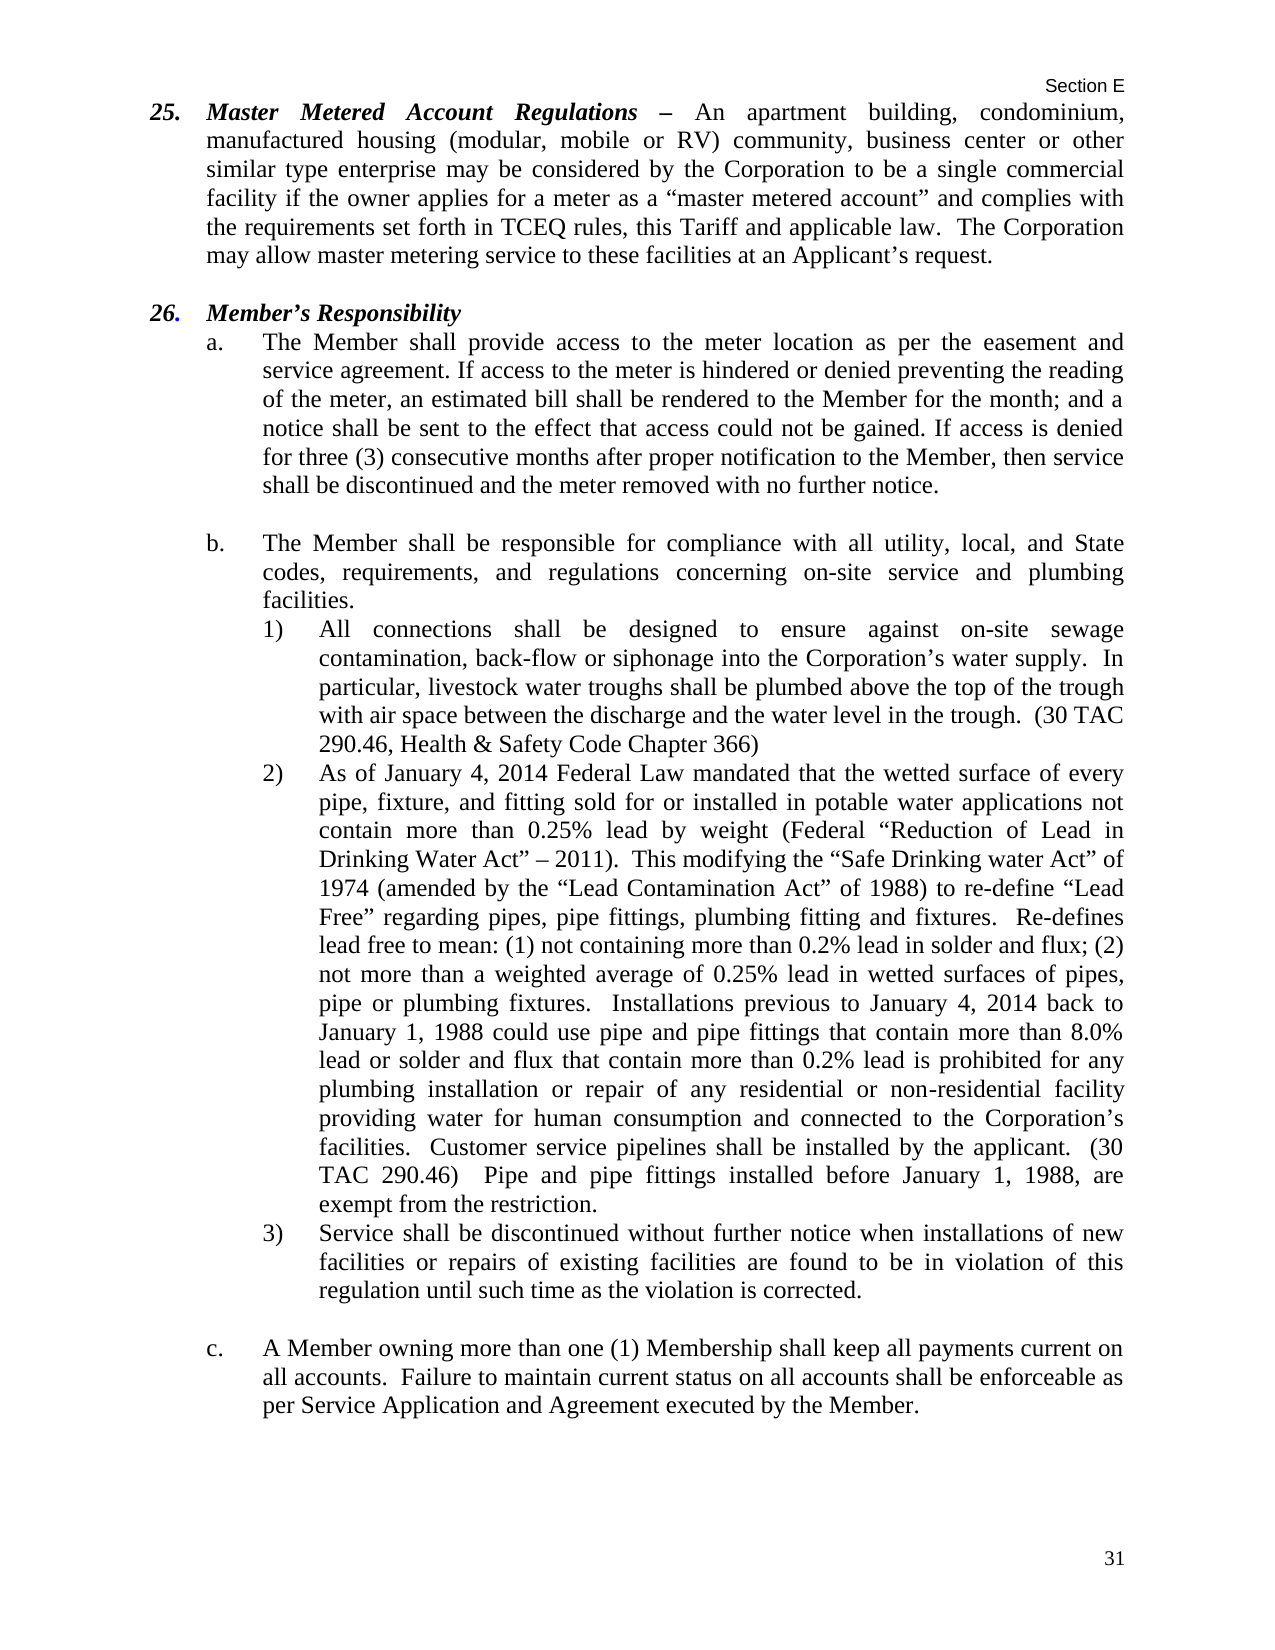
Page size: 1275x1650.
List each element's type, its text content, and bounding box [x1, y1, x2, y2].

list Service shall be discontinued without further notice when installations of new facilities or repairs of existing facilities are found to be in violation of this regulation until such time as the violation is corrected. [262, 1218, 1125, 1304]
list A Member owning more than one (1) Membership shall keep all payments current on all accounts. Failure to maintain current status on all accounts shall be enforceable as per Service Application and Agreement executed by the Member. [206, 1333, 1125, 1419]
subtitle 26. Member’s Responsibility [150, 298, 1125, 327]
text 25. Master Metered Account Regulations – An apartment building, condominium, manufactured housing (modular, mobile or RV) community, business center or other similar type enterprise may be considered by the Corporation to be a single commercial facility if the owner applies for a meter as a “master metered account” and complies with the requirements set forth in TCEQ rules, this Tariff and applicable law. The Corporation may allow master metering service to these facilities at an Applicant’s request. [150, 97, 1125, 269]
list The Member shall be responsible for compliance with all utility, local, and State codes, requirements, and regulations concerning on-site service and plumbing facilities. [206, 528, 1125, 614]
list The Member shall provide access to the meter location as per the easement and service agreement. If access to the meter is hindered or denied preventing the reading of the meter, an estimated bill shall be rendered to the Member for the month; and a notice shall be sent to the effect that access could not be gained. If access is denied for three (3) consecutive months after proper notification to the Member, then service shall be discontinued and the meter removed with no further notice. [206, 327, 1125, 499]
list As of January 4, 2014 Federal Law mandated that the wetted surface of every pipe, fixture, and fitting sold for or installed in potable water applications not contain more than 0.25% lead by weight (Federal “Reduction of Lead in Drinking Water Act” – 2011). This modifying the “Safe Drinking water Act” of 1974 (amended by the “Lead Contamination Act” of 1988) to re-define “Lead Free” regarding pipes, pipe fittings, plumbing fitting and fixtures. Re-defines lead free to mean: (1) not containing more than 0.2% lead in solder and flux; (2) not more than a weighted average of 0.25% lead in wetted surfaces of pipes, pipe or plumbing fixtures. Installations previous to January 4, 2014 back to January 1, 1988 could use pipe and pipe fittings that contain more than 8.0% lead or solder and flux that contain more than 0.2% lead is prohibited for any plumbing installation or repair of any residential or non-residential facility providing water for human consumption and connected to the Corporation’s facilities. Customer service pipelines shall be installed by the applicant. (30 TAC 290.46) Pipe and pipe fittings installed before January 1, 1988, are exempt from the restriction. [262, 758, 1125, 1218]
list All connections shall be designed to ensure against on-site sewage contamination, back-flow or siphonage into the Corporation’s water supply. In particular, livestock water troughs shall be plumbed above the top of the trough with air space between the discharge and the water level in the trough. (30 TAC 290.46, Health & Safety Code Chapter 366) [262, 614, 1125, 758]
